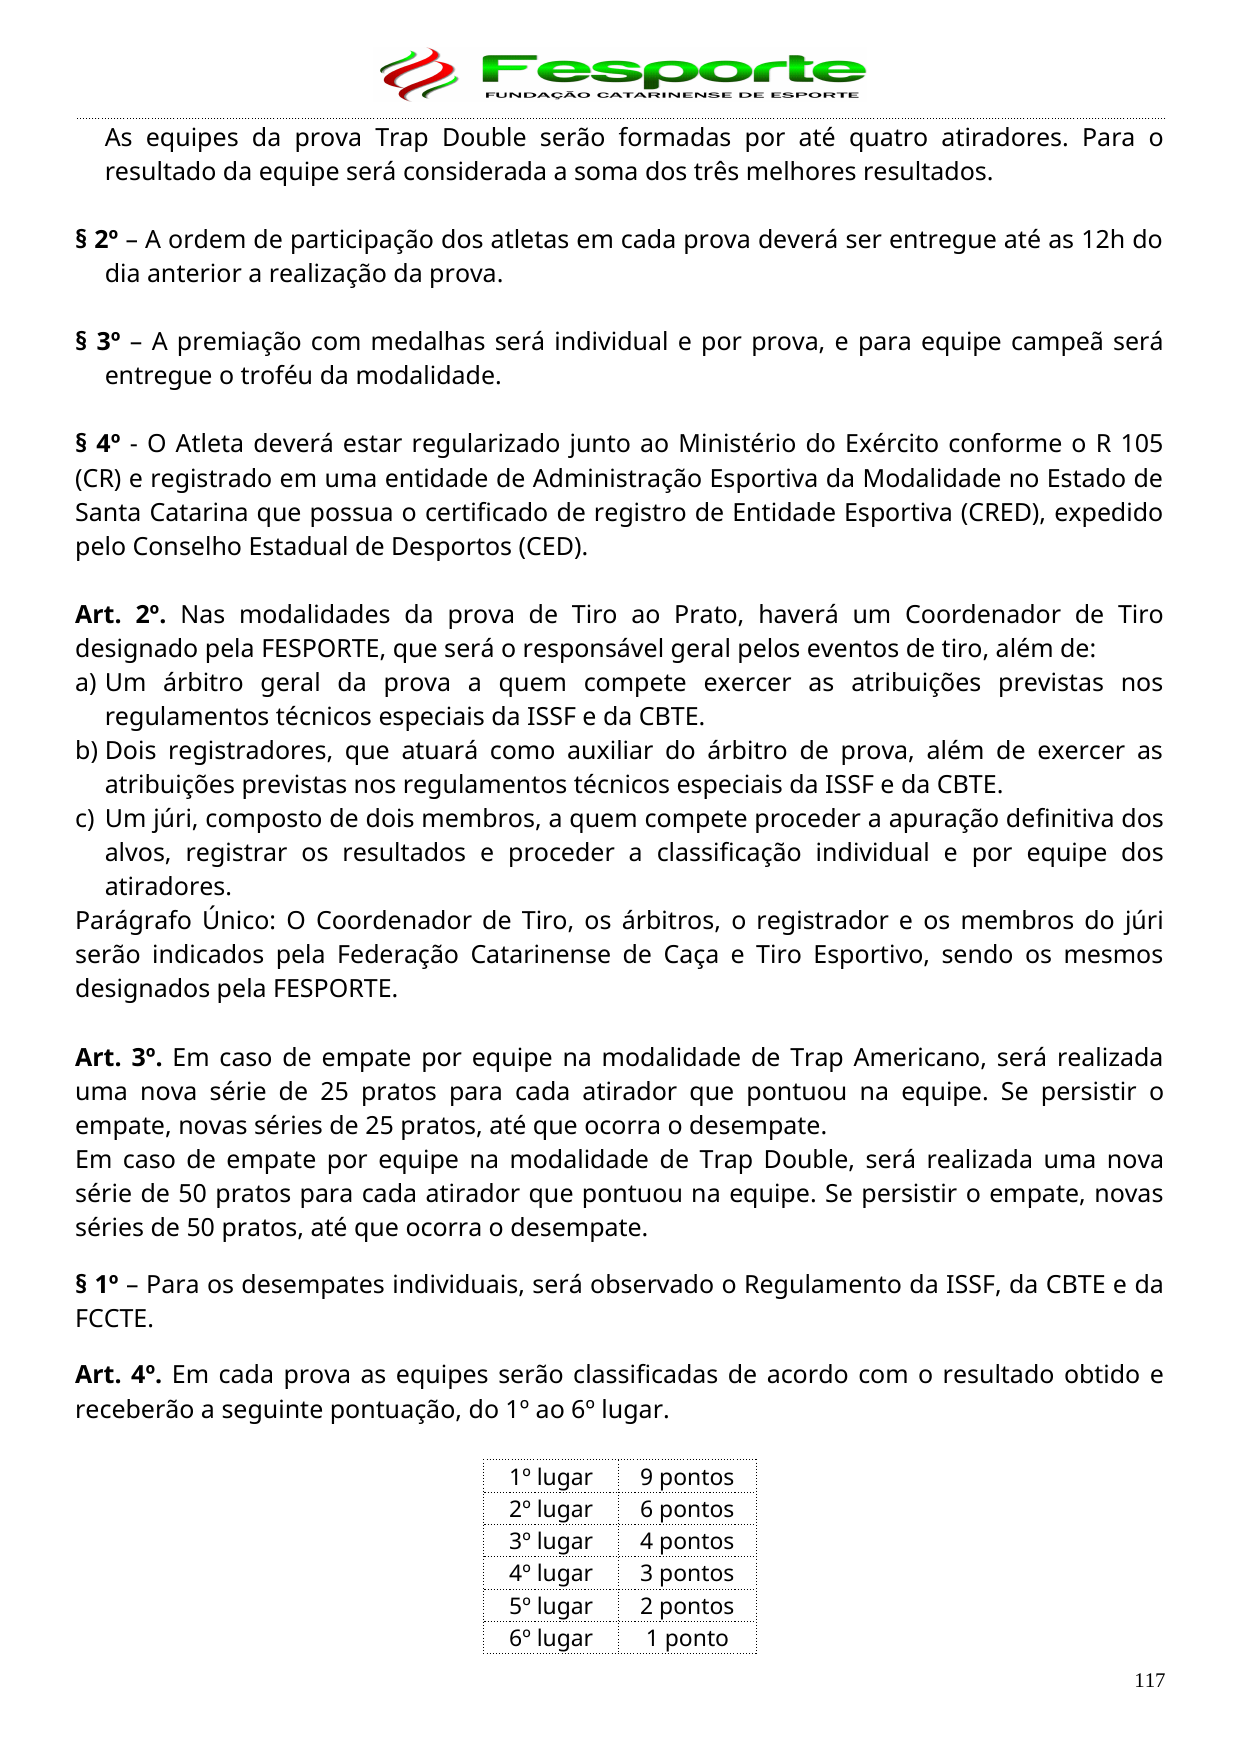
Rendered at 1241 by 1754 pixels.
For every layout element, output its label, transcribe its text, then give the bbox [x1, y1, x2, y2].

text § 4º - O Atleta deverá estar regularizado junto ao Ministério do Exército conforme o R 105 (CR) e registrado em uma entidade de Administração Esportiva da Modalidade no Estado de Santa Catarina que possua o certificado de registro de Entidade Esportiva (CRED), expedido pelo Conselho Estadual de Desportos (CED). [75, 426, 1165, 562]
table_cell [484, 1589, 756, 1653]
picture [373, 47, 867, 102]
text Art. 4º. Em cada prova as equipes serão classificadas de acordo com o resultado obtido e receberão a seguinte pontuação, do 1º ao 6º lugar. [75, 1357, 1165, 1425]
list Dois registradores, que atuará como auxiliar do árbitro de prova, além de exercer as atribuições previstas nos regulamentos técnicos especiais da ISSF e da CBTE. [75, 733, 1165, 801]
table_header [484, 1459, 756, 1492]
list Um júri, composto de dois membros, a quem compete proceder a apuração definitiva dos alvos, registrar os resultados e proceder a classificação individual e por equipe dos atiradores. [75, 801, 1165, 903]
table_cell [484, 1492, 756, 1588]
text Art. 3º. Em caso de empate por equipe na modalidade de Trap Americano, será realizada uma nova série de 25 pratos para cada atirador que pontuou na equipe. Se persistir o empate, novas séries de 25 pratos, até que ocorra o desempate. [75, 1039, 1165, 1141]
text Parágrafo Único: O Coordenador de Tiro, os árbitros, o registrador e os membros do júri serão indicados pela Federação Catarinense de Caça e Tiro Esportivo, sendo os mesmos designados pela FESPORTE. [75, 903, 1165, 1005]
text As equipes da prova Trap Double serão formadas por até quatro atiradores. Para o resultado da equipe será considerada a soma dos três melhores resultados. [104, 119, 1165, 188]
text § 1º – Para os desempates individuais, será observado o Regulamento da ISSF, da CBTE e da FCCTE. [75, 1266, 1165, 1334]
text Em caso de empate por equipe na modalidade de Trap Double, será realizada uma nova série de 50 pratos para cada atirador que pontuou na equipe. Se persistir o empate, novas séries de 50 pratos, até que ocorra o desempate. [75, 1141, 1165, 1244]
text Art. 2º. Nas modalidades da prova de Tiro ao Prato, haverá um Coordenador de Tiro designado pela FESPORTE, que será o responsável geral pelos eventos de tiro, além de: [75, 596, 1165, 664]
text § 3º – A premiação com medalhas será individual e por prova, e para equipe campeã será entregue o troféu da modalidade. [75, 324, 1165, 392]
list Um árbitro geral da prova a quem compete exercer as atribuições previstas nos regulamentos técnicos especiais da ISSF e da CBTE. [75, 664, 1165, 733]
text § 2º – A ordem de participação dos atletas em cada prova deverá ser entregue até as 12h do dia anterior a realização da prova. [75, 222, 1165, 290]
